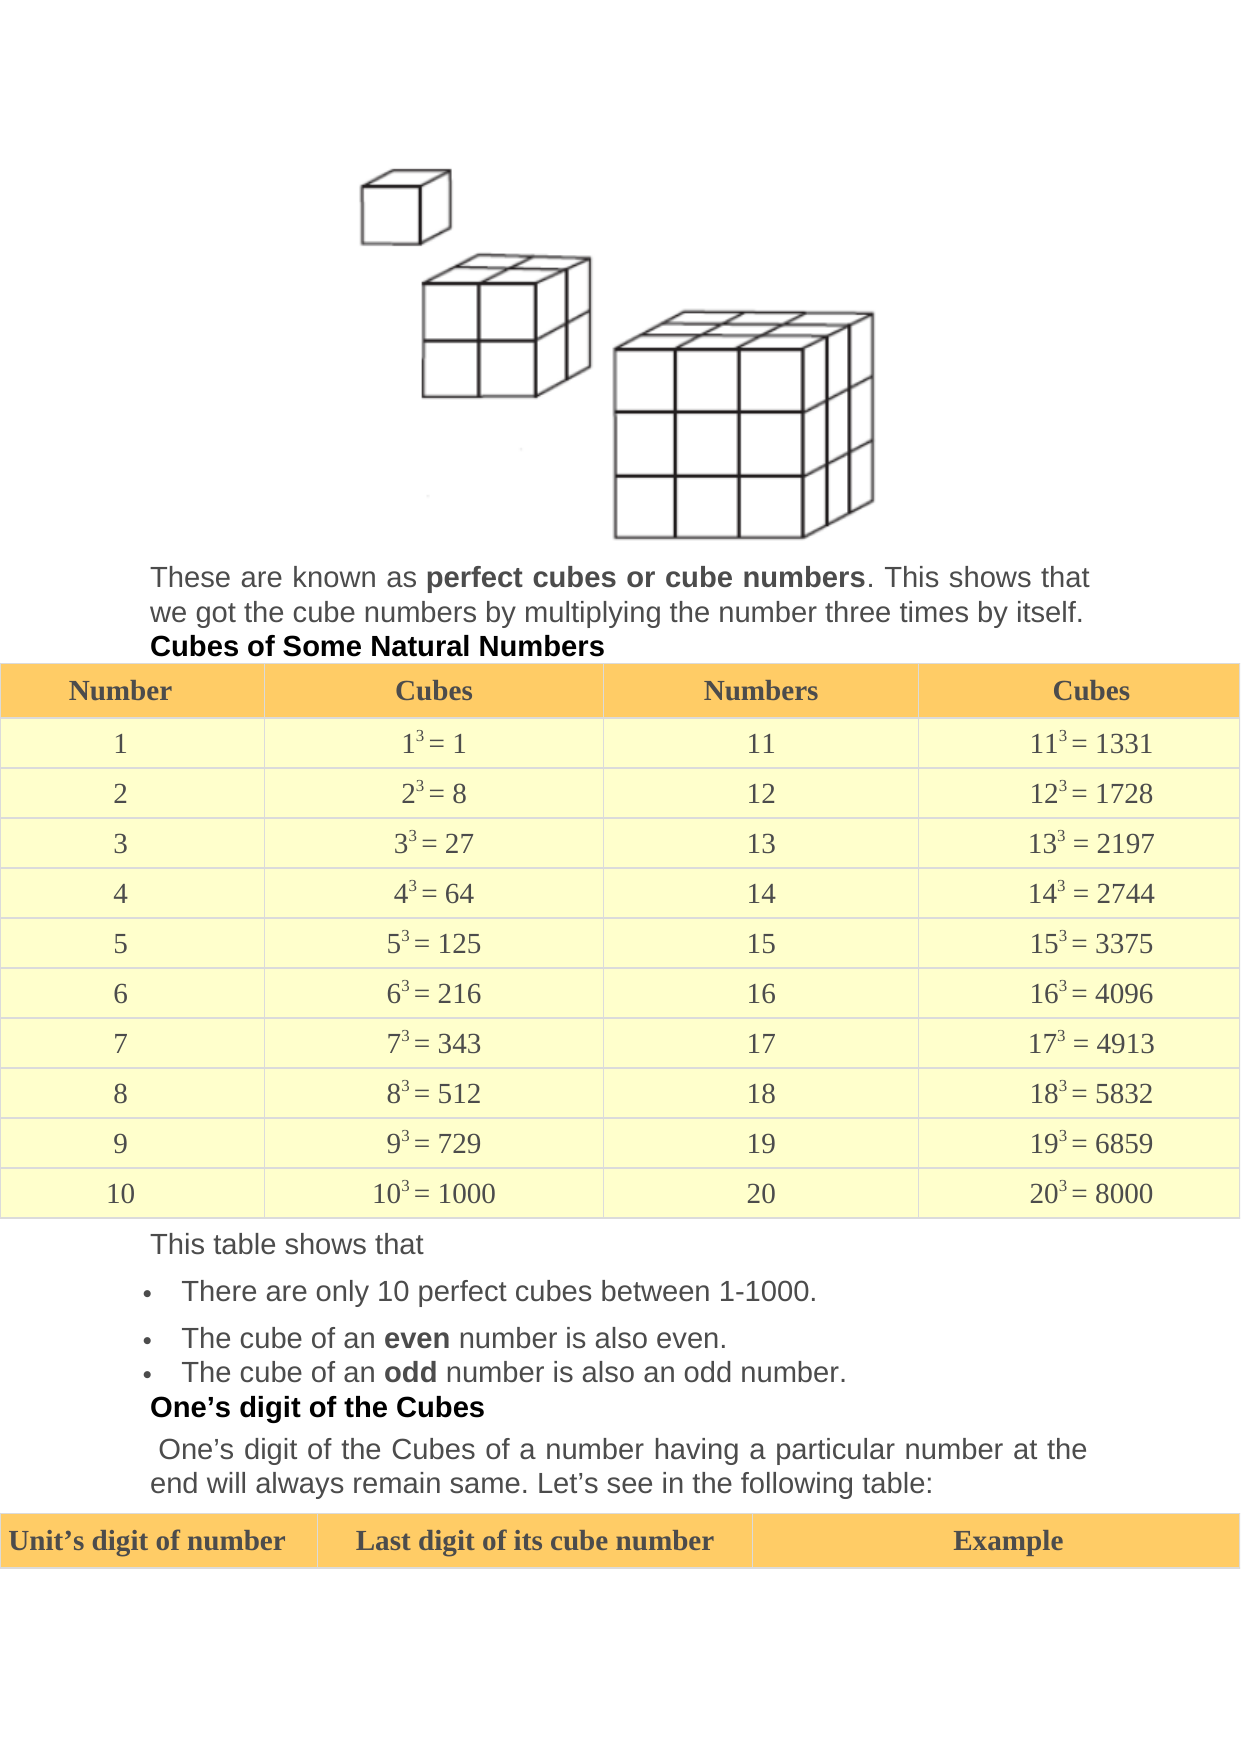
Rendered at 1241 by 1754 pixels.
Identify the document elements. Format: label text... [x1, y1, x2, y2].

table_header Numbers [604, 664, 918, 717]
table_cell 8 [1, 1069, 264, 1117]
table_cell 15 [604, 919, 918, 967]
table_header Unit’s digit of number [1, 1514, 317, 1567]
table_cell 4 [1, 869, 264, 917]
table_cell 133 = 2197 [919, 819, 1239, 867]
table_cell 203 = 8000 [919, 1169, 1239, 1217]
table_cell 12 [604, 769, 918, 817]
text These are known as perfect cubes or cube numbers. This shows that we got the cube numbers by multiplying the number three times by itself. [150, 559, 1090, 628]
table_cell 13 [604, 819, 918, 867]
table_cell 20 [604, 1169, 918, 1217]
table_cell 173 = 4913 [919, 1019, 1239, 1067]
table_cell 10 [1, 1169, 264, 1217]
table_cell 3 [1, 819, 264, 867]
table_header Cubes [265, 664, 603, 717]
table_cell 14 [604, 869, 918, 917]
table_cell 83 = 512 [265, 1069, 603, 1117]
table_cell 33 = 27 [265, 819, 603, 867]
table_header Example [753, 1514, 1239, 1567]
table_cell 13 = 1 [265, 719, 603, 767]
table_header Cubes [919, 664, 1239, 717]
text This table shows that [150, 1227, 1090, 1261]
table_cell 7 [1, 1019, 264, 1067]
table_cell 6 [1, 969, 264, 1017]
text One’s digit of the Cubes of a number having a particular number at the end will always remain same. Let’s see in the following table: [150, 1431, 1090, 1500]
list The cube of an even number is also even. [144, 1320, 1090, 1355]
text Cubes of Some Natural Numbers [150, 628, 1090, 662]
table_cell 9 [1, 1119, 264, 1167]
table_cell 103 = 1000 [265, 1169, 603, 1217]
table_cell 123 = 1728 [919, 769, 1239, 817]
table_cell 11 [604, 719, 918, 767]
table_cell 113 = 1331 [919, 719, 1239, 767]
table_cell 63 = 216 [265, 969, 603, 1017]
list There are only 10 perfect cubes between 1-1000. [144, 1273, 1090, 1308]
table_cell 143 = 2744 [919, 869, 1239, 917]
table_cell 43 = 64 [265, 869, 603, 917]
table_cell 93 = 729 [265, 1119, 603, 1167]
table_cell 18 [604, 1069, 918, 1117]
table_cell 153 = 3375 [919, 919, 1239, 967]
table_cell 23 = 8 [265, 769, 603, 817]
table_cell 53 = 125 [265, 919, 603, 967]
table_cell 5 [1, 919, 264, 967]
table_cell 193 = 6859 [919, 1119, 1239, 1167]
list The cube of an odd number is also an odd number. [144, 1355, 1090, 1389]
table_cell 16 [604, 969, 918, 1017]
table_cell 19 [604, 1119, 918, 1167]
table_cell 17 [604, 1019, 918, 1067]
table_cell 183 = 5832 [919, 1069, 1239, 1117]
table_header Number [1, 664, 264, 717]
table_cell 1 [1, 719, 264, 767]
text One’s digit of the Cubes [150, 1389, 1090, 1423]
table_header Last digit of its cube number [318, 1514, 752, 1567]
table_cell 2 [1, 769, 264, 817]
table_cell 163 = 4096 [919, 969, 1239, 1017]
picture [347, 150, 893, 547]
table_cell 73 = 343 [265, 1019, 603, 1067]
